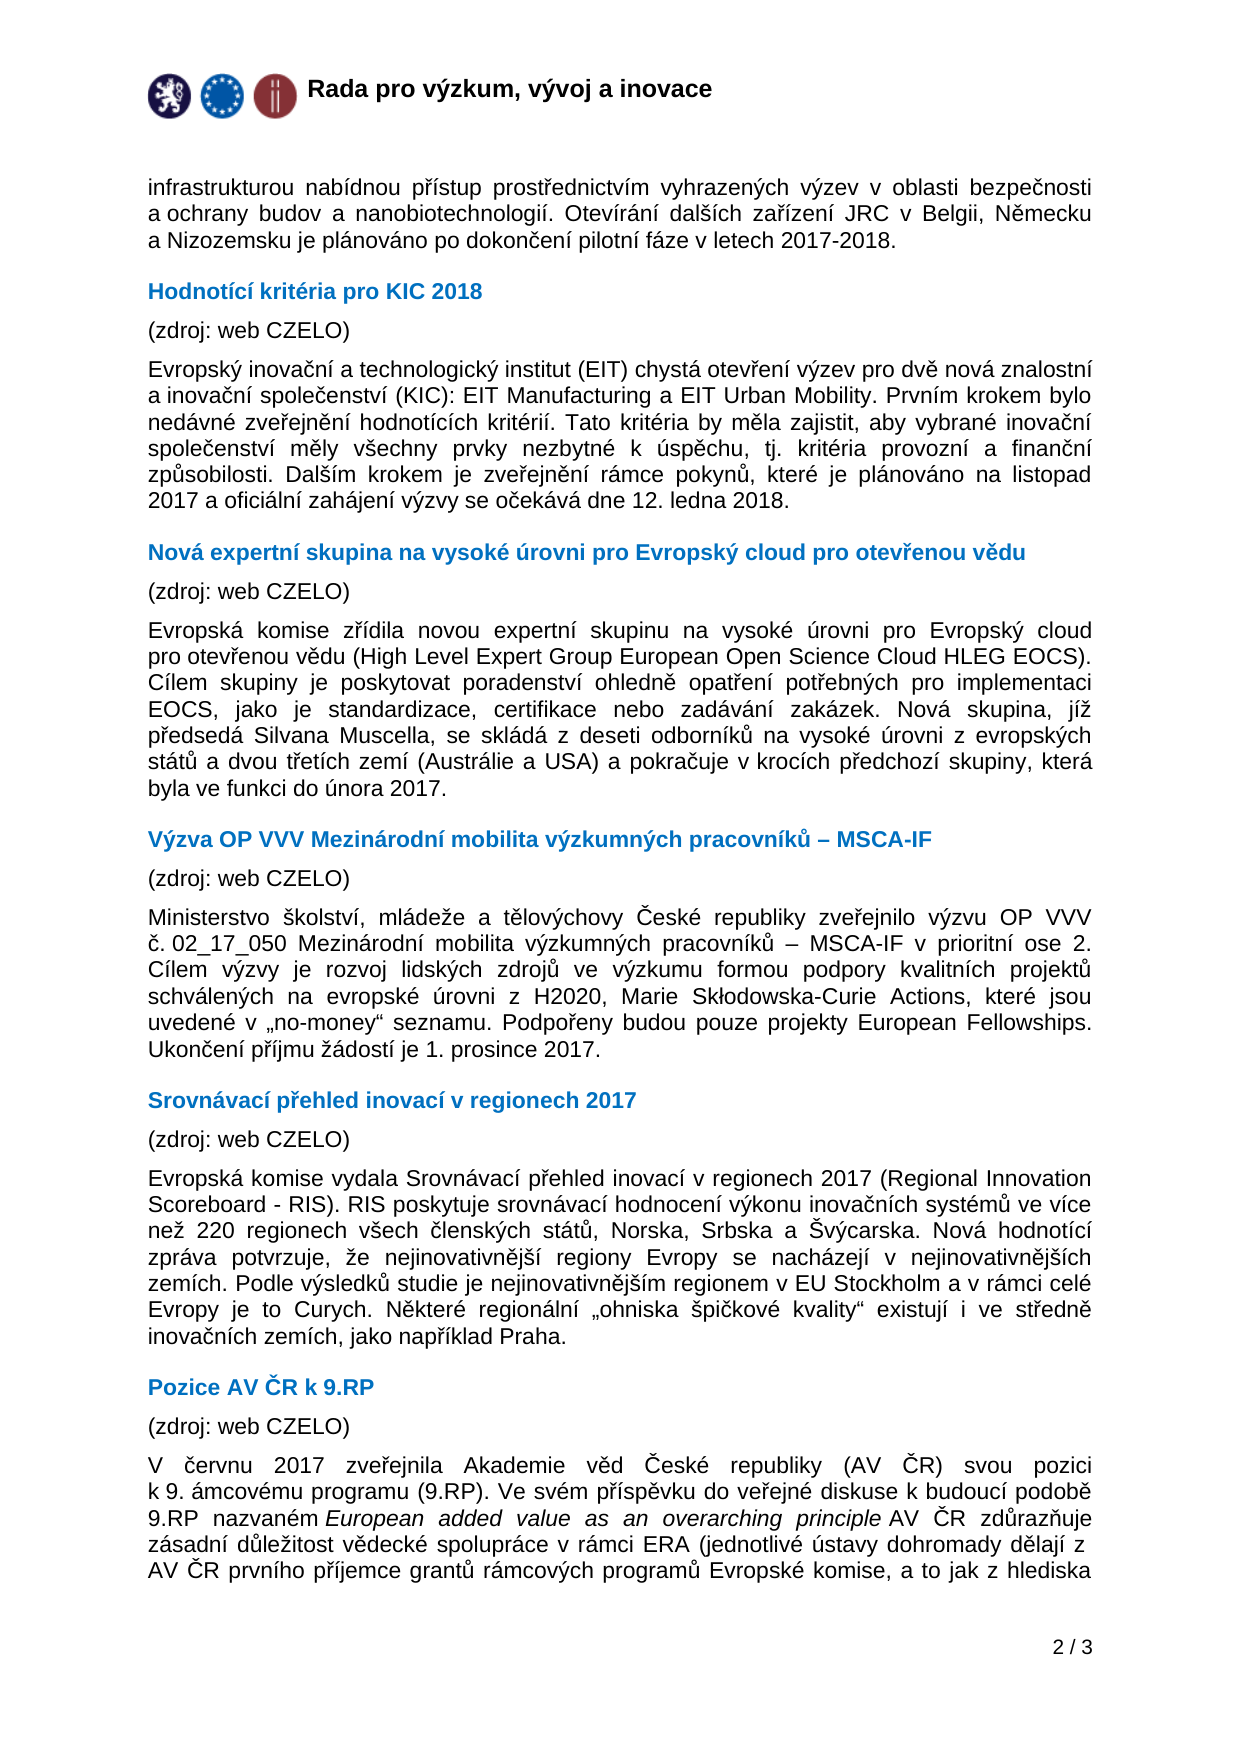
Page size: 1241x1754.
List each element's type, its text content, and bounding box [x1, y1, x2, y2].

text (zdroj: web CZELO) [148, 1413, 1093, 1439]
text (zdroj: web CZELO) [148, 317, 1093, 343]
subtitle Srovnávací přehled inovací v regionech 2017 [148, 1087, 1093, 1113]
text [148, 174, 1093, 253]
picture [147, 73, 298, 120]
text (zdroj: web CZELO) [148, 578, 1093, 604]
text Evropská komise vydala Srovnávací přehled inovací v regionech 2017 (Regional Innovation Scoreboard - RIS). RIS poskytuje srovnávací hodnocení výkonu inovačních systémů ve více než 220 regionech všech členských států, Norska, Srbska a Švýcarska. Nová hodnotící zpráva potvrzuje, že nejinovativnější regiony Evropy se nacházejí v nejinovativnějších zemích. Podle výsledků studie je nejinovativnějším regionem v EU Stockholm a v rámci celé Evropy je to Curych. Některé regionální „ohniska špičkové kvality“ existují i ve středně inovačních zemích, jako například Praha. [148, 1164, 1093, 1349]
subtitle Hodnotící kritéria pro KIC 2018 [148, 278, 1093, 304]
text Evropská komise zřídila novou expertní skupinu na vysoké úrovni pro Evropský cloud pro otevřenou vědu (High Level Expert Group European Open Science Cloud HLEG EOCS). Cílem skupiny je poskytovat poradenství ohledně opatření potřebných pro implementaci EOCS, jako je standardizace, certifikace nebo zadávání zakázek. Nová skupina, jíž předsedá Silvana Muscella, se skládá z deseti odborníků na vysoké úrovni z evropských států a dvou třetích zemí (Austrálie a USA) a pokračuje v krocích předchozí skupiny, která byla ve funkci do února 2017. [148, 617, 1093, 801]
subtitle Pozice AV ČR k 9.RP [148, 1374, 1093, 1400]
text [148, 1452, 1093, 1583]
text Ministerstvo školství, mládeže a tělovýchovy České republiky zveřejnilo výzvu OP VVV č. 02_17_050 Mezinárodní mobilita výzkumných pracovníků – MSCA-IF v prioritní ose 2. Cílem výzvy je rozvoj lidských zdrojů ve výzkumu formou podpory kvalitních projektů schválených na evropské úrovni z H2020, Marie Skłodowska-Curie Actions, které jsou uvedené v „no-money“ seznamu. Podpořeny budou pouze projekty European Fellowships. Ukončení příjmu žádostí je 1. prosince 2017. [148, 904, 1093, 1062]
text Evropský inovační a technologický institut (EIT) chystá otevření výzev pro dvě nová znalostní a inovační společenství (KIC): EIT Manufacturing a EIT Urban Mobility. Prvním krokem bylo nedávné zveřejnění hodnotících kritérií. Tato kritéria by měla zajistit, aby vybrané inovační společenství měly všechny prvky nezbytné k úspěchu, tj. kritéria provozní a finanční způsobilosti. Dalším krokem je zveřejnění rámce pokynů, které je plánováno na listopad 2017 a oficiální zahájení výzvy se očekává dne 12. ledna 2018. [148, 356, 1093, 514]
subtitle Nová expertní skupina na vysoké úrovni pro Evropský cloud pro otevřenou vědu [148, 539, 1093, 565]
text (zdroj: web CZELO) [148, 865, 1093, 891]
subtitle Výzva OP VVV Mezinárodní mobilita výzkumných pracovníků – MSCA-IF [148, 826, 1093, 852]
text (zdroj: web CZELO) [148, 1126, 1093, 1152]
